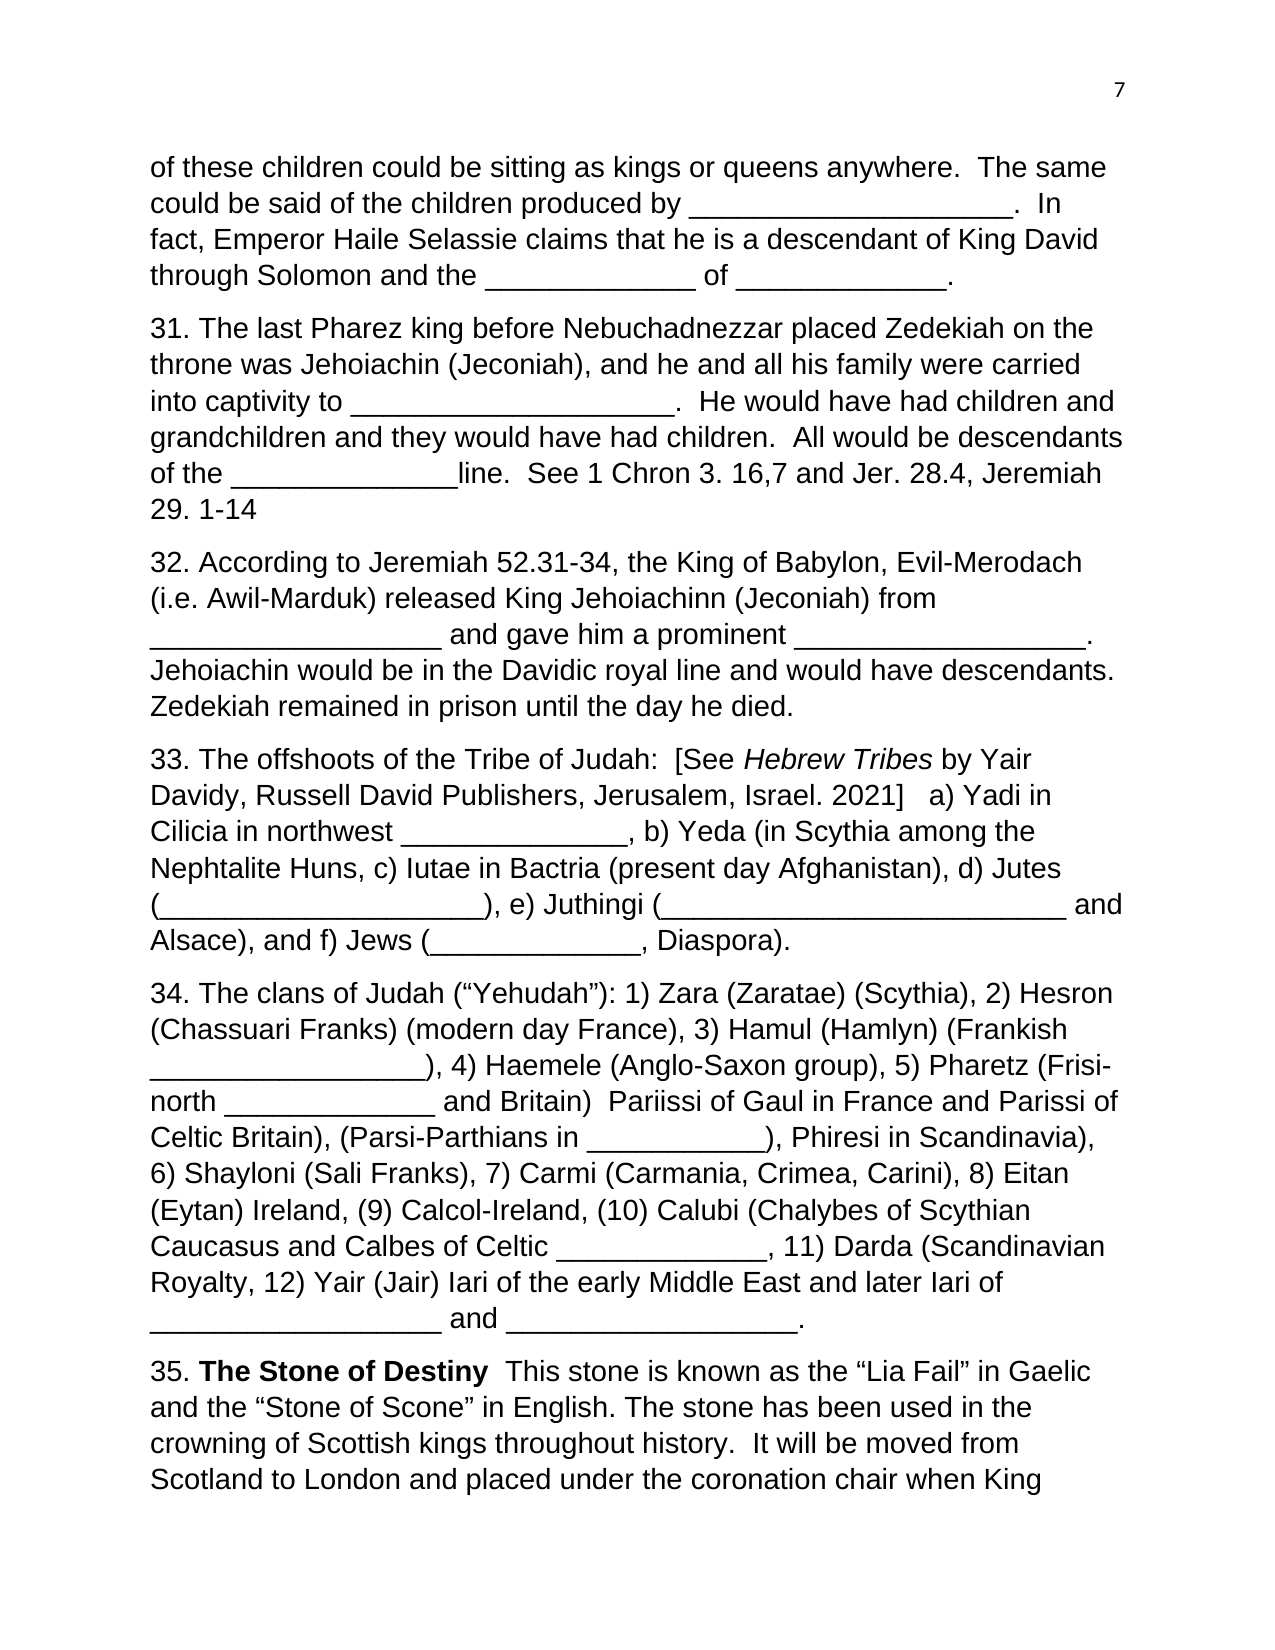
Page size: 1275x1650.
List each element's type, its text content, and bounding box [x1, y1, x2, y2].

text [150, 1354, 1125, 1496]
text 32. According to Jeremiah 52.31-34, the King of Babylon, Evil-Merodach (i.e. Awil-Marduk) released King Jehoiachinn (Jeconiah) from __________________ and gave him a prominent __________________. Jehoiachin would be in the Davidic royal line and would have descendants. Zedekiah remained in prison until the day he died. [150, 545, 1125, 723]
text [150, 150, 1125, 292]
text 33. The offshoots of the Tribe of Judah: [See Hebrew Tribes by Yair Davidy, Russell David Publishers, Jerusalem, Israel. 2021] a) Yadi in Cilicia in northwest ______________, b) Yeda (in Scythia among the Nephtalite Huns, c) Iutae in Bactria (present day Afghanistan), d) Jutes (____________________), e) Juthingi (_________________________ and Alsace), and f) Jews (_____________, Diaspora). [150, 742, 1125, 956]
text 31. The last Pharez king before Nebuchadnezzar placed Zedekiah on the throne was Jehoiachin (Jeconiah), and he and all his family were carried into captivity to ____________________. He would have had children and grandchildren and they would have had children. All would be descendants of the ______________line. See 1 Chron 3. 16,7 and Jer. 28.4, Jeremiah 29. 1-14 [150, 311, 1125, 526]
text 34. The clans of Judah (“Yehudah”): 1) Zara (Zaratae) (Scythia), 2) Hesron (Chassuari Franks) (modern day France), 3) Hamul (Hamlyn) (Frankish _________________), 4) Haemele (Anglo-Saxon group), 5) Pharetz (Frisi-north _____________ and Britain) Pariissi of Gaul in France and Parissi of Celtic Britain), (Parsi-Parthians in ___________), Phiresi in Scandinavia), 6) Shayloni (Sali Franks), 7) Carmi (Carmania, Crimea, Carini), 8) Eitan (Eytan) Ireland, (9) Calcol-Ireland, (10) Calubi (Chalybes of Scythian Caucasus and Calbes of Celtic _____________, 11) Darda (Scandinavian Royalty, 12) Yair (Jair) Iari of the early Middle East and later Iari of __________________ and __________________. [150, 976, 1125, 1334]
